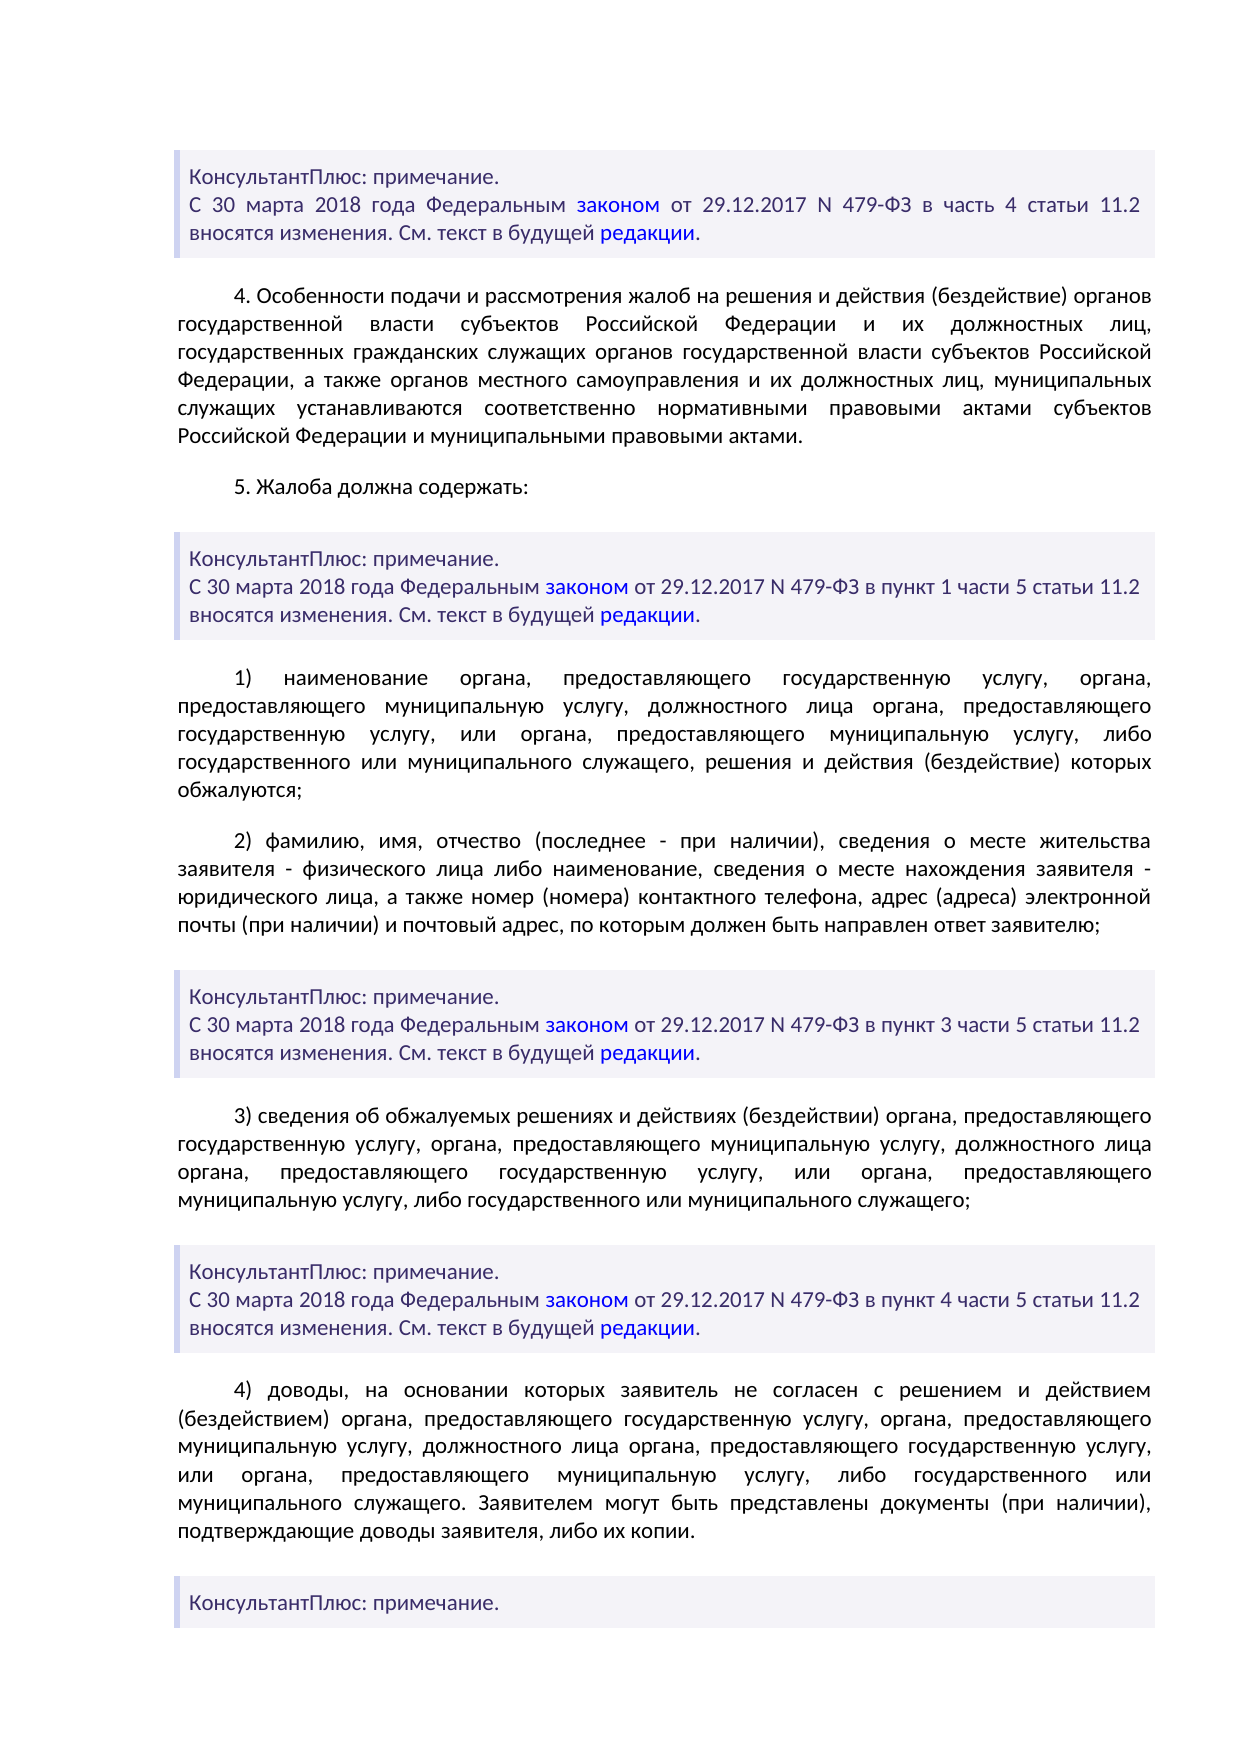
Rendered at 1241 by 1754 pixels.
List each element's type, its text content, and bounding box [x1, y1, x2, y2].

table_header КонсультантПлюс: примечание. С 30 марта 2018 года Федеральным законом от 29.12.2017 N 479-ФЗ в пункт 4 части 5 статьи 11.2 вносятся изменения. См. текст в будущей редакции. [180, 1245, 1149, 1353]
text 5. Жалоба должна содержать: [177, 472, 1152, 500]
text 1) наименование органа, предоставляющего государственную услугу, органа, предоставляющего муниципальную услугу, должностного лица органа, предоставляющего государственную услугу, или органа, предоставляющего муниципальную услугу, либо государственного или муниципального служащего, решения и действия (бездействие) которых обжалуются; [177, 663, 1152, 803]
text 4. Особенности подачи и рассмотрения жалоб на решения и действия (бездействие) органов государственной власти субъектов Российской Федерации и их должностных лиц, государственных гражданских служащих органов государственной власти субъектов Российской Федерации, а также органов местного самоуправления и их должностных лиц, муниципальных служащих устанавливаются соответственно нормативными правовыми актами субъектов Российской Федерации и муниципальными правовыми актами. [177, 281, 1152, 449]
table_header КонсультантПлюс: примечание. С 30 марта 2018 года Федеральным законом от 29.12.2017 N 479-ФЗ в пункт 3 части 5 статьи 11.2 вносятся изменения. См. текст в будущей редакции. [180, 970, 1149, 1078]
table_header КонсультантПлюс: примечание. С 30 марта 2018 года Федеральным законом от 29.12.2017 N 479-ФЗ в часть 4 статьи 11.2 вносятся изменения. См. текст в будущей редакции. [180, 150, 1149, 258]
table_header КонсультантПлюс: примечание. С 30 марта 2018 года Федеральным законом от 29.12.2017 N 479-ФЗ в пункт 1 части 5 статьи 11.2 вносятся изменения. См. текст в будущей редакции. [180, 532, 1149, 640]
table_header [180, 1576, 1149, 1628]
text 3) сведения об обжалуемых решениях и действиях (бездействии) органа, предоставляющего государственную услугу, органа, предоставляющего муниципальную услугу, должностного лица органа, предоставляющего государственную услугу, или органа, предоставляющего муниципальную услугу, либо государственного или муниципального служащего; [177, 1101, 1152, 1213]
text 4) доводы, на основании которых заявитель не согласен с решением и действием (бездействием) органа, предоставляющего государственную услугу, органа, предоставляющего муниципальную услугу, должностного лица органа, предоставляющего государственную услугу, или органа, предоставляющего муниципальную услугу, либо государственного или муниципального служащего. Заявителем могут быть представлены документы (при наличии), подтверждающие доводы заявителя, либо их копии. [177, 1376, 1152, 1544]
text 2) фамилию, имя, отчество (последнее - при наличии), сведения о месте жительства заявителя - физического лица либо наименование, сведения о месте нахождения заявителя - юридического лица, а также номер (номера) контактного телефона, адрес (адреса) электронной почты (при наличии) и почтовый адрес, по которым должен быть направлен ответ заявителю; [177, 826, 1152, 938]
